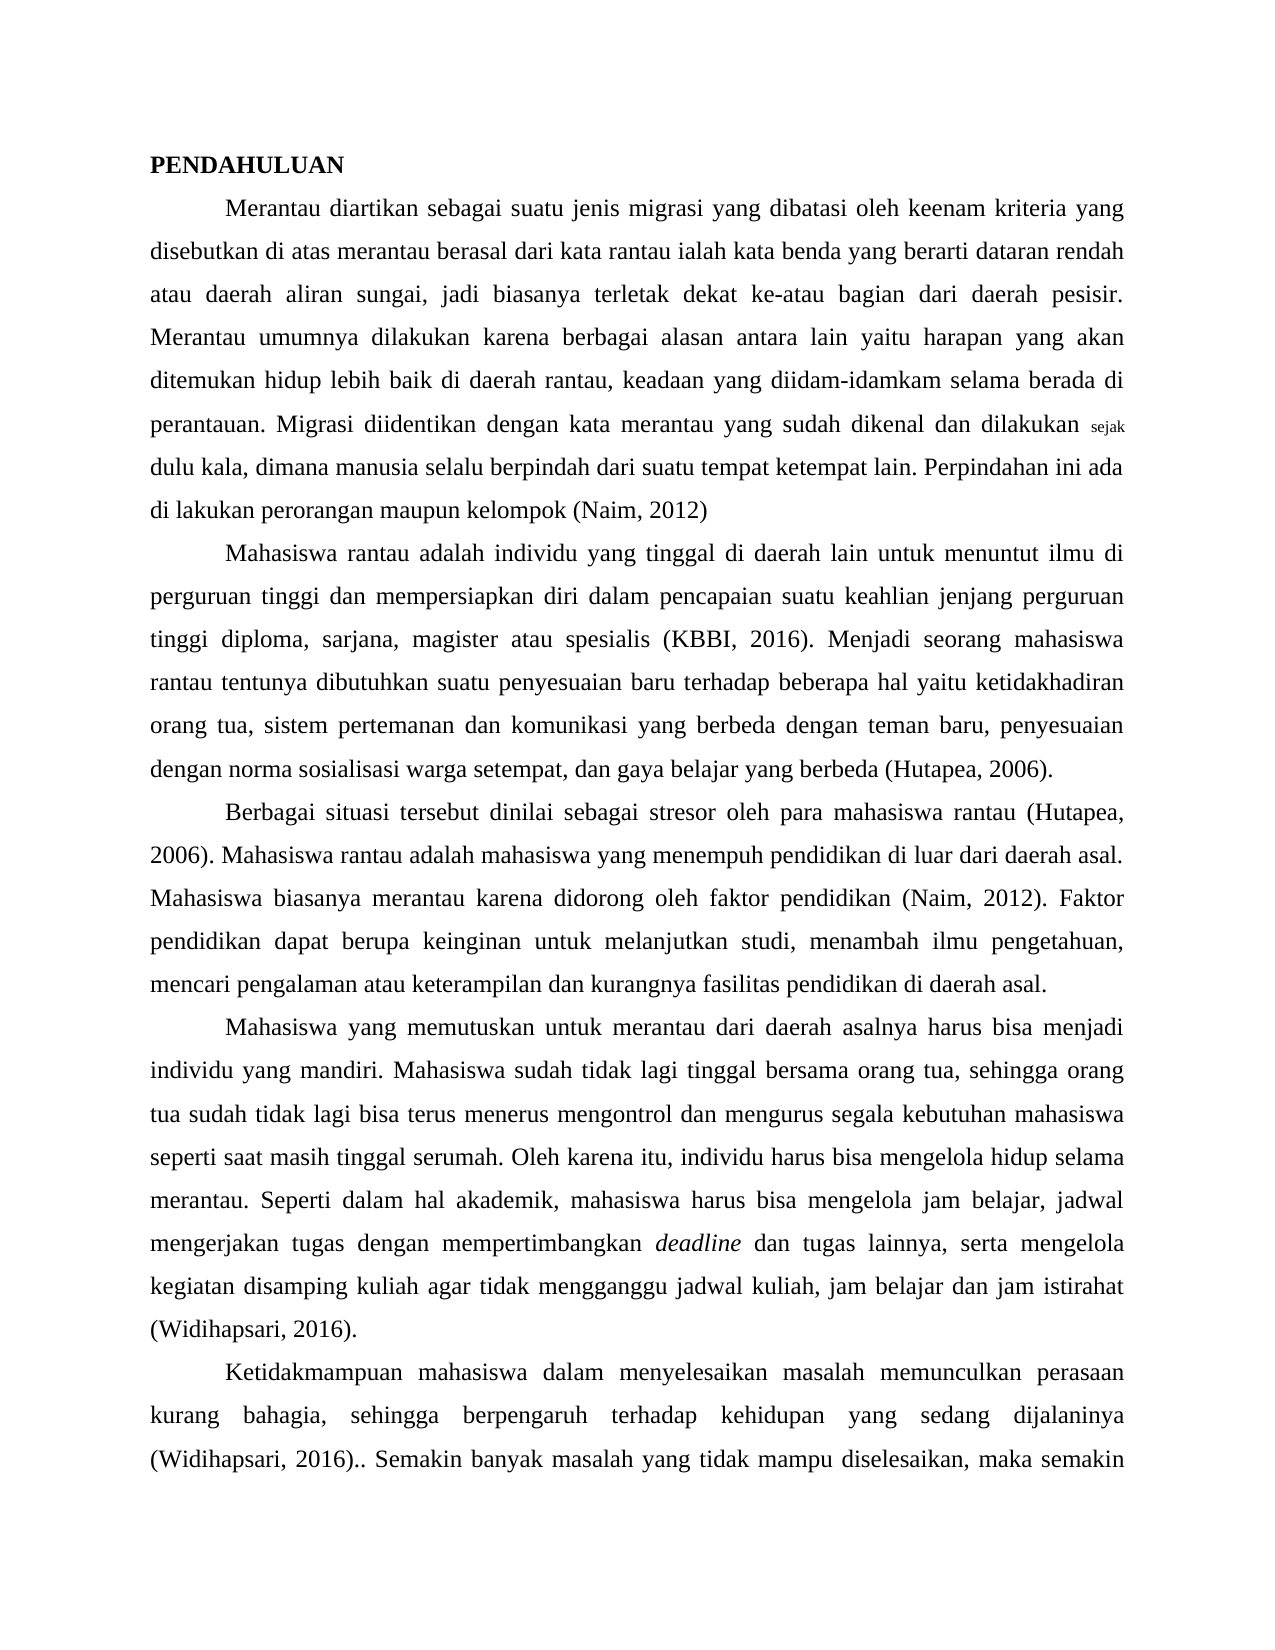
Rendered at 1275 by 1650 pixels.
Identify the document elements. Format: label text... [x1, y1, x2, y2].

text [150, 1357, 1125, 1472]
text PENDAHULUAN [150, 150, 1125, 179]
text Mahasiswa rantau adalah individu yang tinggal di daerah lain untuk menuntut ilmu di perguruan tinggi dan mempersiapkan diri dalam pencapaian suatu keahlian jenjang perguruan tinggi diploma, sarjana, magister atau spesialis (KBBI, 2016). Menjadi seorang mahasiswa rantau tentunya dibutuhkan suatu penyesuaian baru terhadap beberapa hal yaitu ketidakhadiran orang tua, sistem pertemanan dan komunikasi yang berbeda dengan teman baru, penyesuaian dengan norma sosialisasi warga setempat, dan gaya belajar yang berbeda (Hutapea, 2006). [150, 538, 1125, 782]
text Mahasiswa yang memutuskan untuk merantau dari daerah asalnya harus bisa menjadi individu yang mandiri. Mahasiswa sudah tidak lagi tinggal bersama orang tua, sehingga orang tua sudah tidak lagi bisa terus menerus mengontrol dan mengurus segala kebutuhan mahasiswa seperti saat masih tinggal serumah. Oleh karena itu, individu harus bisa mengelola hidup selama merantau. Seperti dalam hal akademik, mahasiswa harus bisa mengelola jam belajar, jadwal mengerjakan tugas dengan mempertimbangkan deadline dan tugas lainnya, serta mengelola kegiatan disamping kuliah agar tidak mengganggu jadwal kuliah, jam belajar dan jam istirahat (Widihapsari, 2016). [150, 1012, 1125, 1343]
text Berbagai situasi tersebut dinilai sebagai stresor oleh para mahasiswa rantau (Hutapea, 2006). Mahasiswa rantau adalah mahasiswa yang menempuh pendidikan di luar dari daerah asal. Mahasiswa biasanya merantau karena didorong oleh faktor pendidikan (Naim, 2012). Faktor pendidikan dapat berupa keinginan untuk melanjutkan studi, menambah ilmu pengetahuan, mencari pengalaman atau keterampilan dan kurangnya fasilitas pendidikan di daerah asal. [150, 797, 1125, 998]
text Merantau diartikan sebagai suatu jenis migrasi yang dibatasi oleh keenam kriteria yang disebutkan di atas merantau berasal dari kata rantau ialah kata benda yang berarti dataran rendah atau daerah aliran sungai, jadi biasanya terletak dekat ke-atau bagian dari daerah pesisir. Merantau umumnya dilakukan karena berbagai alasan antara lain yaitu harapan yang akan ditemukan hidup lebih baik di daerah rantau, keadaan yang diidam-idamkam selama berada di perantauan. Migrasi diidentikan dengan kata merantau yang sudah dikenal dan dilakukan sejak dulu kala, dimana manusia selalu berpindah dari suatu tempat ketempat lain. Perpindahan ini ada di lakukan perorangan maupun kelompok (Naim, 2012) [150, 193, 1125, 524]
